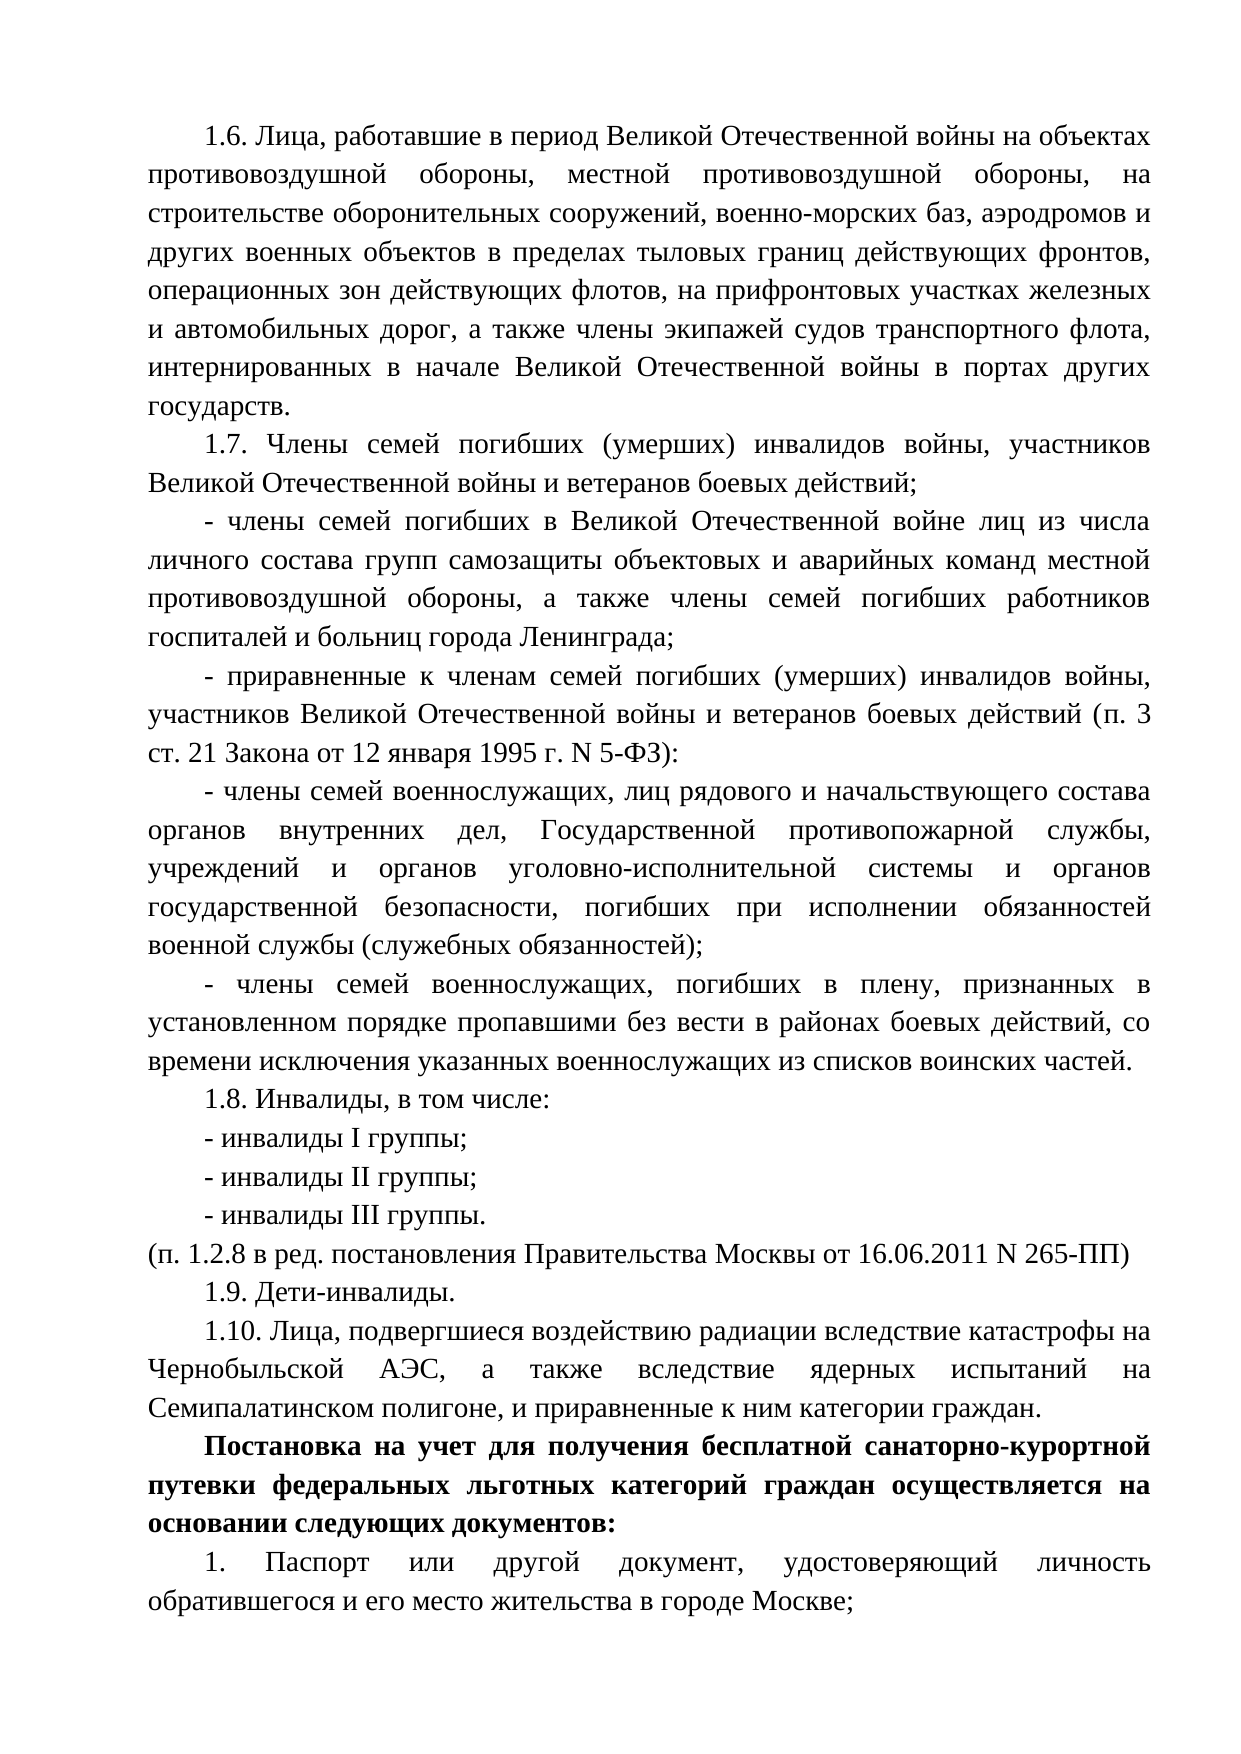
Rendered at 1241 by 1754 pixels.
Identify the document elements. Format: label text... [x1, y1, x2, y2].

text - инвалиды I группы; [148, 1120, 1152, 1154]
text - инвалиды II группы; [148, 1159, 1152, 1192]
text 1.9. Дети-инвалиды. [148, 1274, 1152, 1308]
text 1. Паспорт или другой документ, удостоверяющий личность обратившегося и его место жительства в городе Москве; [148, 1544, 1152, 1616]
text 1.7. Члены семей погибших (умерших) инвалидов войны, участников Великой Отечественной войны и ветеранов боевых действий; [148, 426, 1152, 498]
text Постановка на учет для получения бесплатной санаторно-курортной путевки федеральных льготных категорий граждан осуществляется на основании следующих документов: [148, 1428, 1152, 1539]
text - члены семей военнослужащих, лиц рядового и начальствующего состава органов внутренних дел, Государственной противопожарной службы, учреждений и органов уголовно-исполнительной системы и органов государственной безопасности, погибших при исполнении обязанностей военной службы (служебных обязанностей); [148, 773, 1152, 961]
text (п. 1.2.8 в ред. постановления Правительства Москвы от 16.06.2011 N 265-ПП) [148, 1236, 1152, 1269]
text - инвалиды III группы. [148, 1197, 1152, 1231]
text - члены семей военнослужащих, погибших в плену, признанных в установленном порядке пропавшими без вести в районах боевых действий, со времени исключения указанных военнослужащих из списков воинских частей. [148, 966, 1152, 1077]
text 1.10. Лица, подвергшиеся воздействию радиации вследствие катастрофы на Чернобыльской АЭС, а также вследствие ядерных испытаний на Семипалатинском полигоне, и приравненные к ним категории граждан. [148, 1313, 1152, 1423]
text - приравненные к членам семей погибших (умерших) инвалидов войны, участников Великой Отечественной войны и ветеранов боевых действий (п. 3 ст. 21 Закона от 12 января . N 5-ФЗ): [148, 658, 1152, 768]
text - члены семей погибших в Великой Отечественной войне лиц из числа личного состава групп самозащиты объектовых и аварийных команд местной противовоздушной обороны, а также члены семей погибших работников госпиталей и больниц города Ленинграда; [148, 503, 1152, 653]
text 1.8. Инвалиды, в том числе: [148, 1082, 1152, 1115]
text 1.6. Лица, работавшие в период Великой Отечественной войны на объектах противовоздушной обороны, местной противовоздушной обороны, на строительстве оборонительных сооружений, военно-морских баз, аэродромов и других военных объектов в пределах тыловых границ действующих фронтов, операционных зон действующих флотов, на прифронтовых участках железных и автомобильных дорог, а также члены экипажей судов транспортного флота, интернированных в начале Великой Отечественной войны в портах других государств. [148, 118, 1152, 421]
